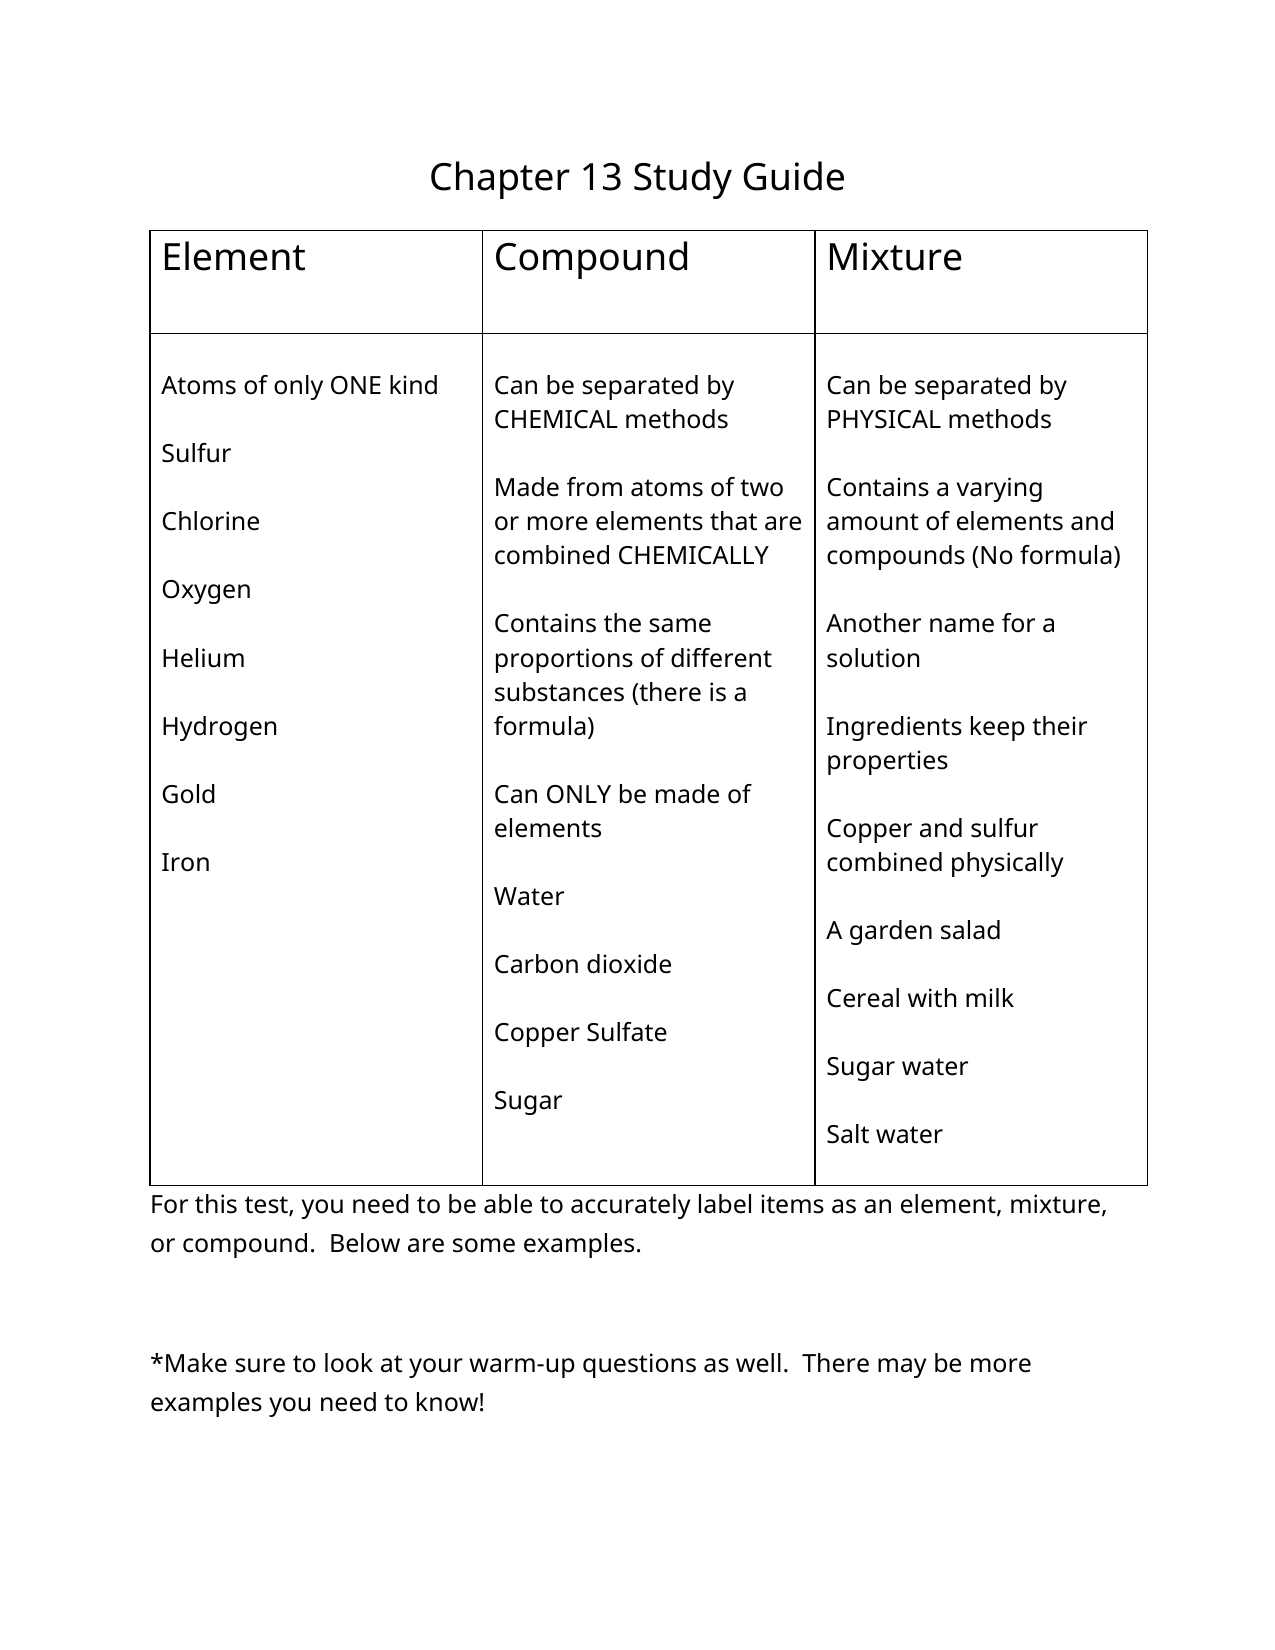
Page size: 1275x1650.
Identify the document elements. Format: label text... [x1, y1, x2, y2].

text For this test, you need to be able to accurately label items as an element, mixture, or compound. Below are some examples. [150, 1186, 1125, 1259]
table_cell Can be separated by CHEMICAL methods Made from atoms of two or more elements that are combined CHEMICALLY Contains the same proportions of different substances (there is a formula) Can ONLY be made of elements Water Carbon dioxide Copper Sulfate Sugar [483, 334, 814, 1185]
table_cell Can be separated by PHYSICAL methods Contains a varying amount of elements and compounds (No formula) Another name for a solution Ingredients keep their properties Copper and sulfur combined physically A garden salad Cereal with milk Sugar water Salt water [816, 334, 1147, 1185]
text *Make sure to look at your warm-up questions as well. There may be more examples you need to know! [150, 1345, 1125, 1419]
table_cell Atoms of only ONE kind Sulfur Chlorine Oxygen Helium Hydrogen Gold Iron [151, 334, 482, 1185]
table_header Mixture [816, 231, 1147, 333]
text Chapter 13 Study Guide [150, 150, 1125, 201]
table_header Element [151, 231, 482, 333]
table_header Compound [483, 231, 814, 333]
